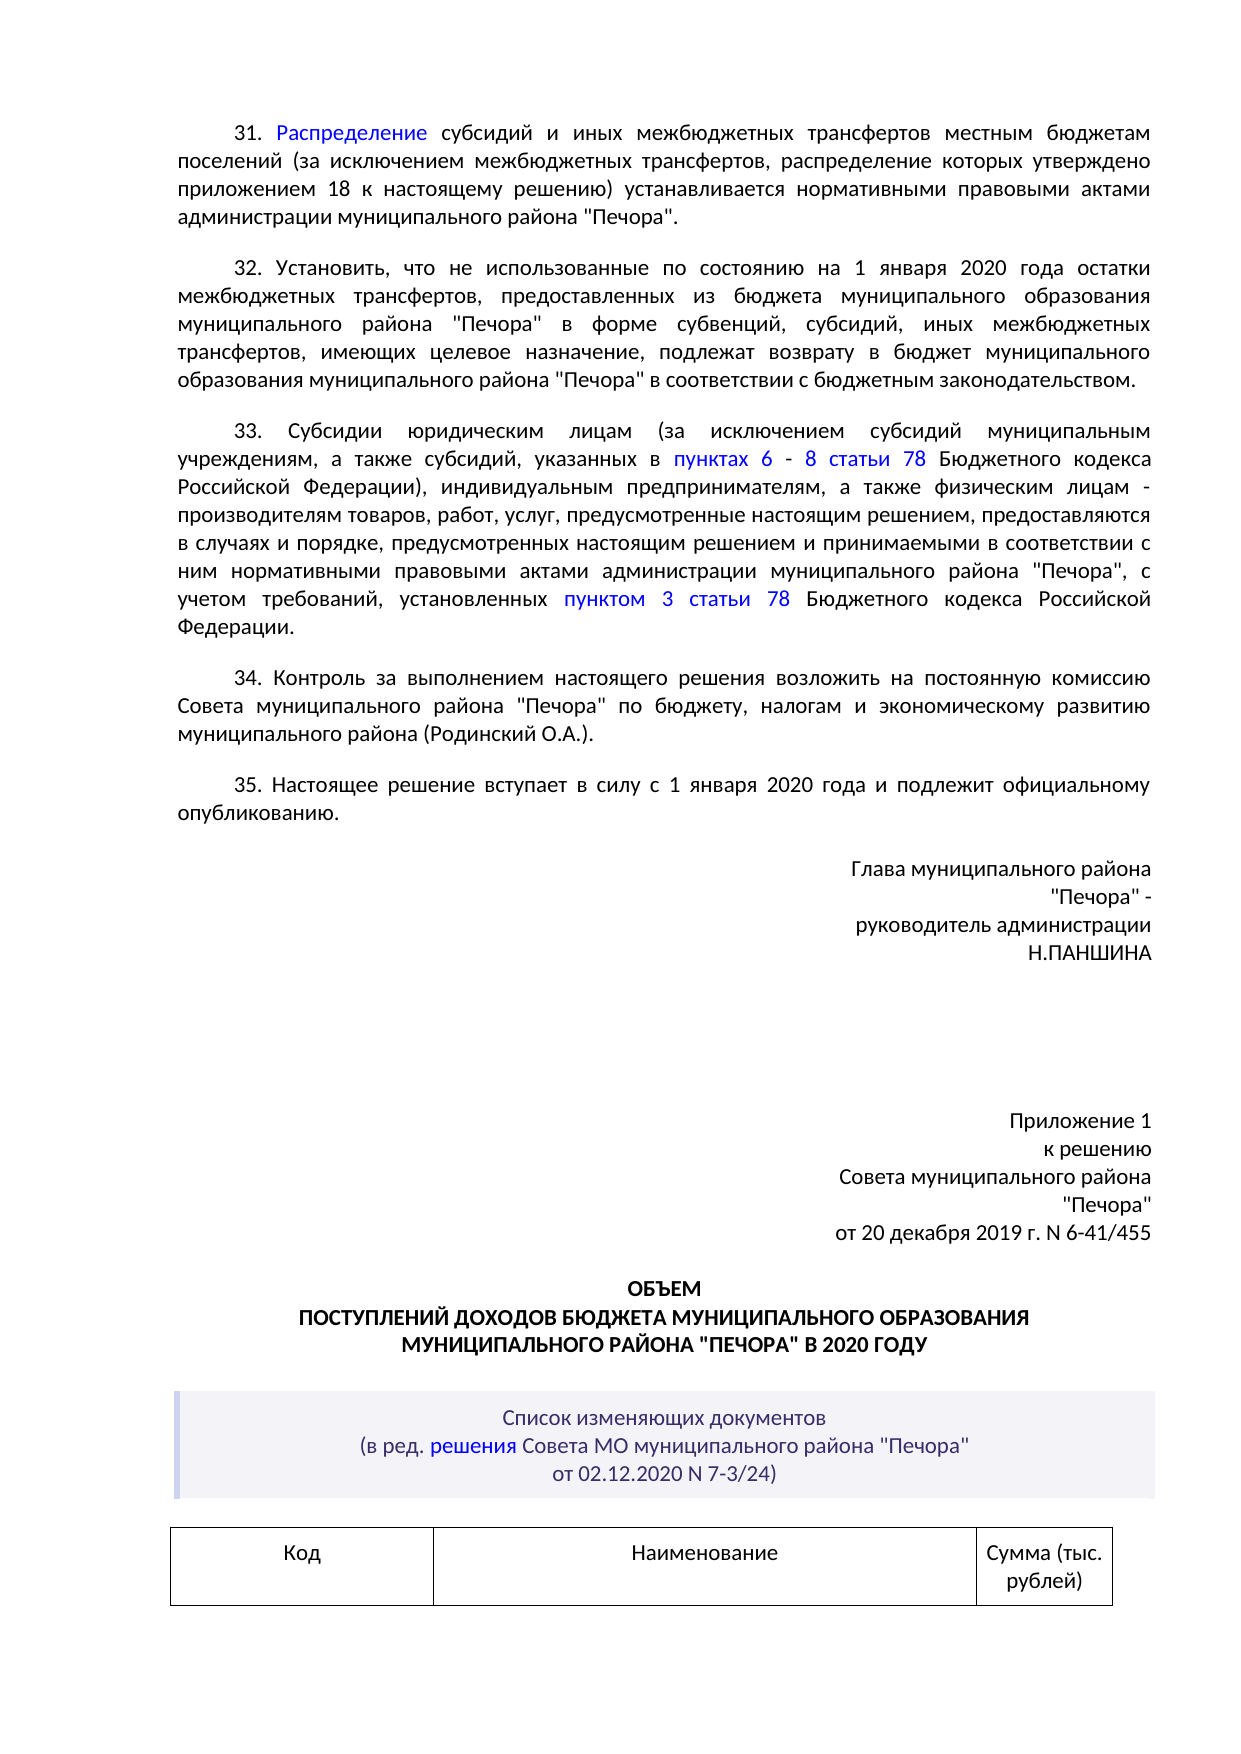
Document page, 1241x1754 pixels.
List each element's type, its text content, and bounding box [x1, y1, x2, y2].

table_header Сумма (тыс. рублей) [977, 1528, 1112, 1605]
title ОБЪЕМ [177, 1274, 1152, 1303]
table_header Наименование [434, 1528, 976, 1605]
text 31. Распределение субсидий и иных межбюджетных трансфертов местным бюджетам поселений (за исключением межбюджетных трансфертов, распределение которых утверждено приложением 18 к настоящему решению) устанавливается нормативными правовыми актами администрации муниципального района "Печора". [177, 118, 1152, 230]
text "Печора" - [177, 882, 1152, 910]
text 32. Установить, что не использованные по состоянию на 1 января 2020 года остатки межбюджетных трансфертов, предоставленных из бюджета муниципального образования муниципального района "Печора" в форме субвенций, субсидий, иных межбюджетных трансфертов, имеющих целевое назначение, подлежат возврату в бюджет муниципального образования муниципального района "Печора" в соответствии с бюджетным законодательством. [177, 253, 1152, 393]
text от 20 декабря 2019 г. N 6-41/455 [177, 1218, 1152, 1247]
text Н.ПАНШИНА [177, 938, 1152, 966]
text Совета муниципального района [177, 1162, 1152, 1191]
text к решению [177, 1134, 1152, 1162]
text Глава муниципального района [177, 854, 1152, 882]
table_header Код [171, 1528, 433, 1605]
title ПОСТУПЛЕНИЙ ДОХОДОВ БЮДЖЕТА МУНИЦИПАЛЬНОГО ОБРАЗОВАНИЯ [177, 1303, 1152, 1331]
text "Печора" [177, 1191, 1152, 1218]
table_header Список изменяющих документов (в ред. решения Совета МО муниципального района "Печора" от 02.12.2020 N 7-3/24) [180, 1391, 1149, 1498]
text 34. Контроль за выполнением настоящего решения возложить на постоянную комиссию Совета муниципального района "Печора" по бюджету, налогам и экономическому развитию муниципального района (Родинский О.А.). [177, 663, 1152, 747]
text 35. Настоящее решение вступает в силу с 1 января 2020 года и подлежит официальному опубликованию. [177, 770, 1152, 826]
text руководитель администрации [177, 910, 1152, 938]
text 33. Субсидии юридическим лицам (за исключением субсидий муниципальным учреждениям, а также субсидий, указанных в пунктах 6 - 8 статьи 78 Бюджетного кодекса Российской Федерации), индивидуальным предпринимателям, а также физическим лицам - производителям товаров, работ, услуг, предусмотренные настоящим решением, предоставляются в случаях и порядке, предусмотренных настоящим решением и принимаемыми в соответствии с ним нормативными правовыми актами администрации муниципального района "Печора", с учетом требований, установленных пунктом 3 статьи 78 Бюджетного кодекса Российской Федерации. [177, 416, 1152, 640]
title МУНИЦИПАЛЬНОГО РАЙОНА "ПЕЧОРА" В 2020 ГОДУ [177, 1331, 1152, 1359]
text Приложение 1 [177, 1106, 1152, 1134]
